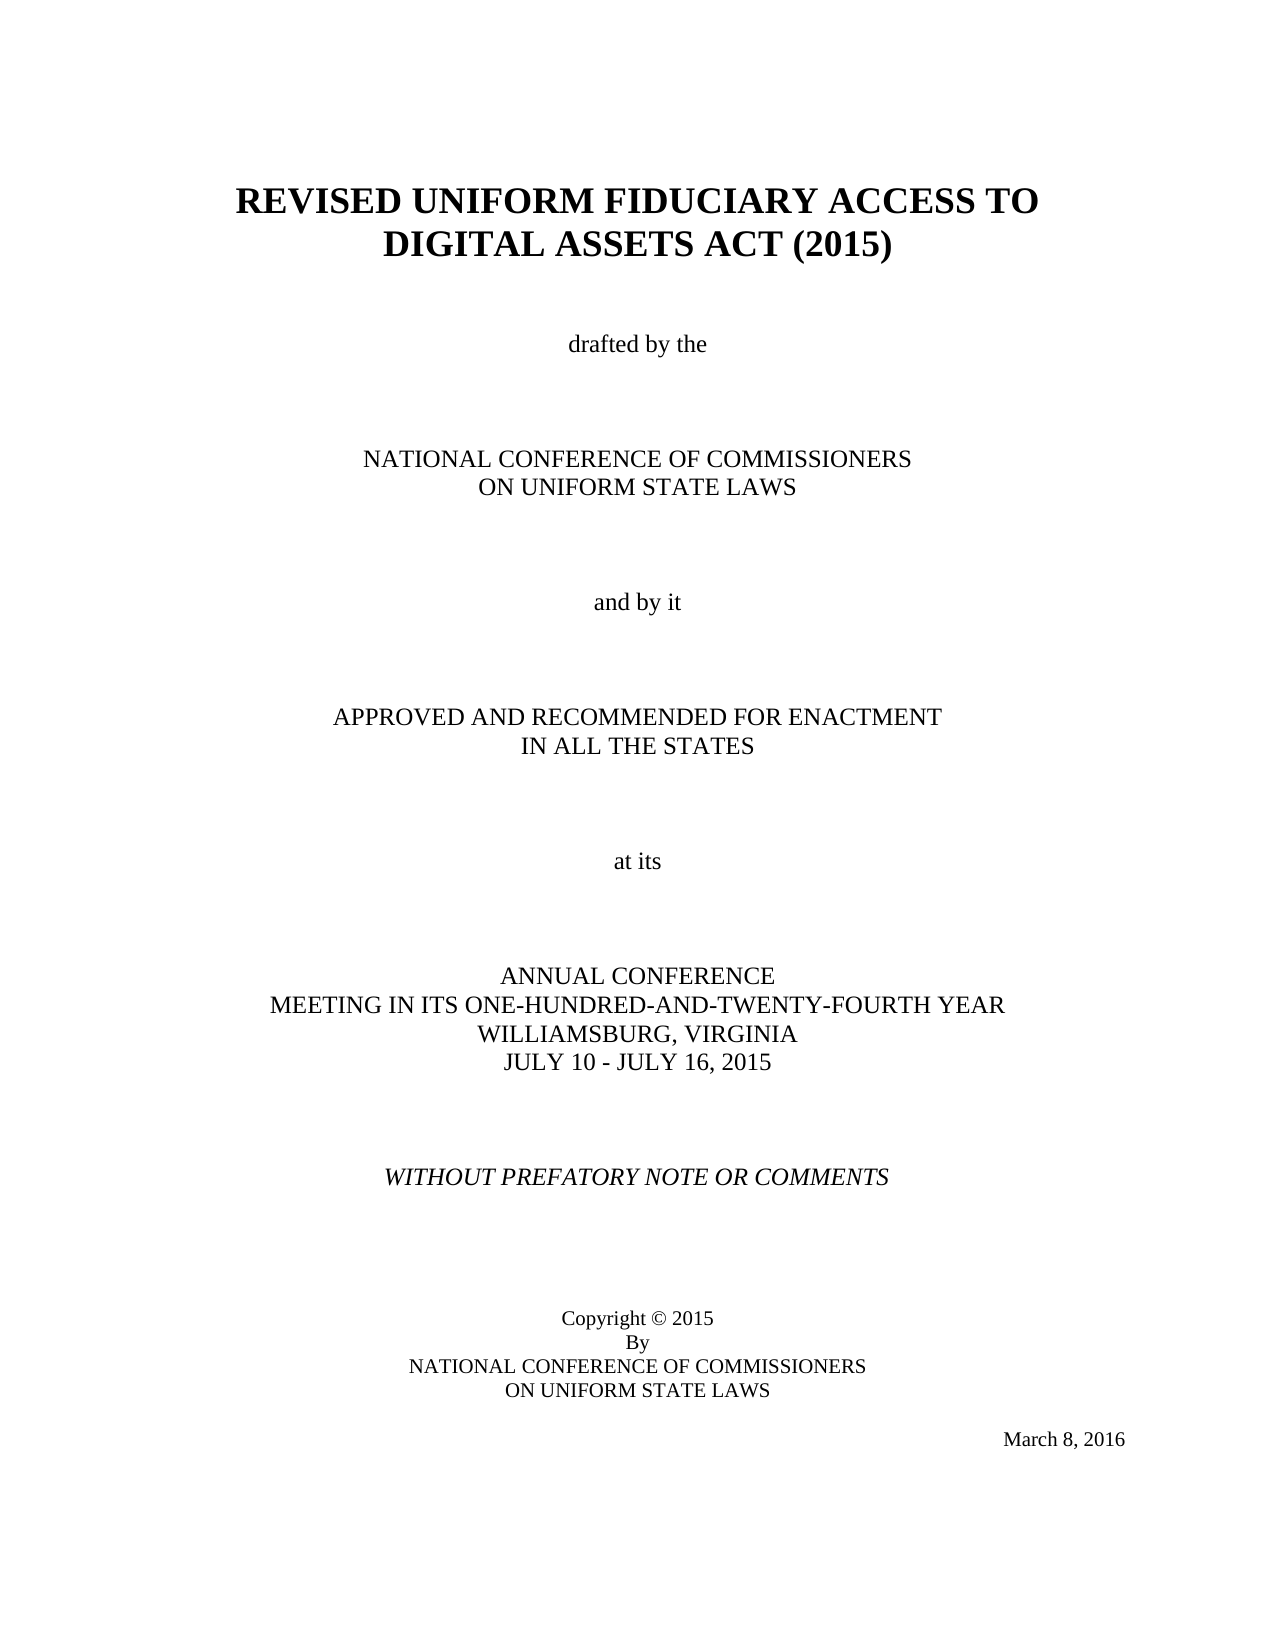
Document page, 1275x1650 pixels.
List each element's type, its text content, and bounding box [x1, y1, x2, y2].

text WILLIAMSBURG, VIRGINIA [150, 1019, 1125, 1047]
text JULY 10 - JULY 16, 2015 [150, 1047, 1125, 1076]
text at its [150, 846, 1125, 875]
text APPROVED AND RECOMMENDED FOR ENACTMENT [150, 702, 1125, 731]
text NATIONAL CONFERENCE OF COMMISSIONERS [150, 1354, 1125, 1378]
text ANNUAL CONFERENCE [150, 961, 1125, 990]
text and by it [150, 587, 1125, 616]
text drafted by the [150, 329, 1125, 357]
text March 8, 2016 [150, 1427, 1125, 1451]
text By [150, 1330, 1125, 1354]
text MEETING IN ITS ONE-HUNDRED-AND-TWENTY-FOURTH YEAR [150, 990, 1125, 1019]
text ON UNIFORM STATE LAWS [150, 472, 1125, 501]
text IN ALL THE STATES [150, 731, 1125, 760]
text Copyright © 2015 [150, 1306, 1125, 1330]
text REVISED UNIFORM FIDUCIARY ACCESS TO DIGITAL ASSETS ACT (2015) [150, 179, 1125, 265]
text WITHOUT PREFATORY NOTE OR COMMENTS [150, 1162, 1125, 1191]
text ON UNIFORM STATE LAWS [150, 1378, 1125, 1402]
text NATIONAL CONFERENCE OF COMMISSIONERS [150, 444, 1125, 472]
